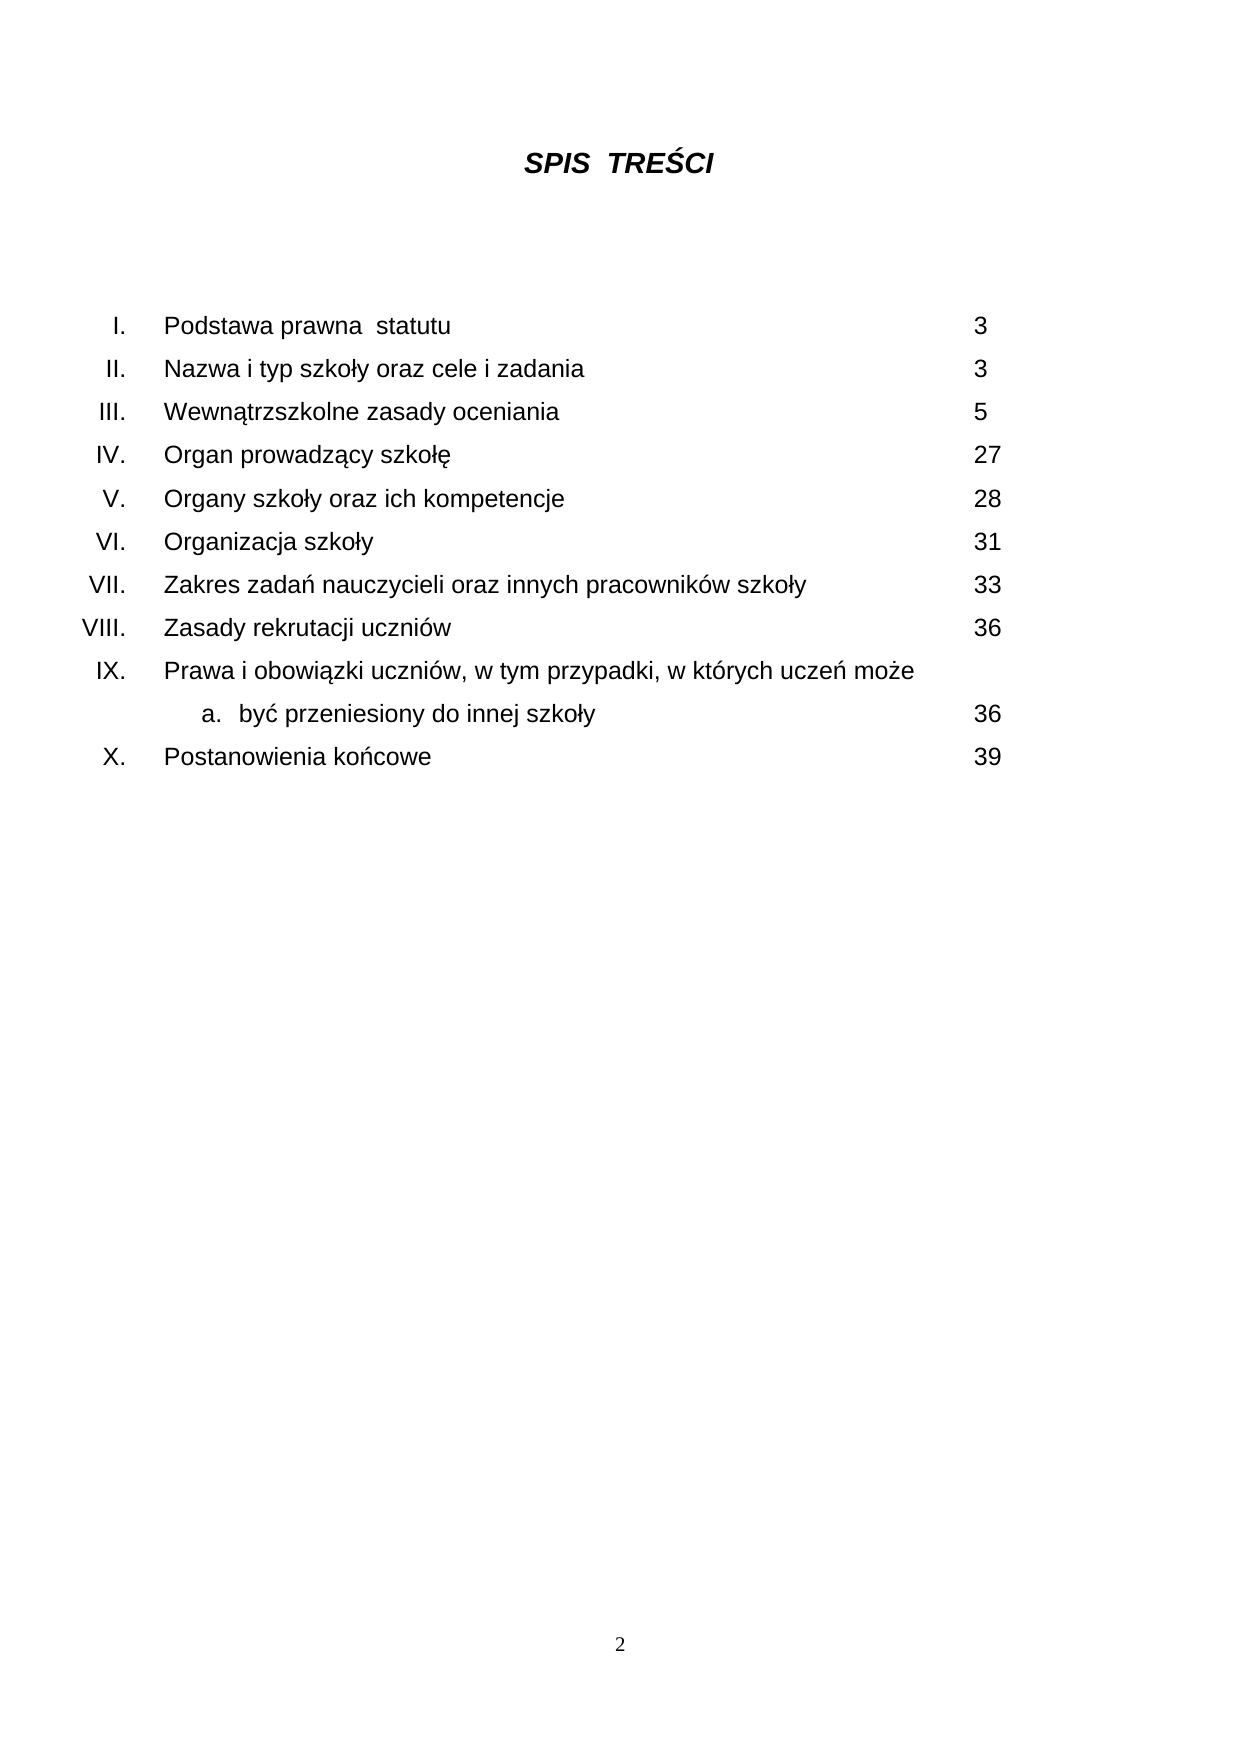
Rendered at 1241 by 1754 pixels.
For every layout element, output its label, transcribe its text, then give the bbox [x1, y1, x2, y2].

list Organy szkoły oraz ich kompetencje 28 [126, 484, 1152, 512]
list Organizacja szkoły 31 [126, 527, 1152, 556]
list Zasady rekrutacji uczniów 36 [126, 613, 1152, 642]
list Podstawa prawna statutu 3 [126, 311, 1152, 340]
list Nazwa i typ szkoły oraz cele i zadania 3 [126, 354, 1152, 383]
list być przeniesiony do innej szkoły 36 [201, 699, 1152, 728]
text SPIS TREŚCI [89, 146, 1152, 180]
list Prawa i obowiązki uczniów, w tym przypadki, w których uczeń może [126, 656, 1152, 685]
list Organ prowadzący szkołę 27 [126, 441, 1152, 469]
list Wewnątrzszkolne zasady oceniania 5 [126, 397, 1152, 426]
list Zakres zadań nauczycieli oraz innych pracowników szkoły 33 [126, 570, 1152, 599]
list Postanowienia końcowe 39 [126, 742, 1152, 771]
